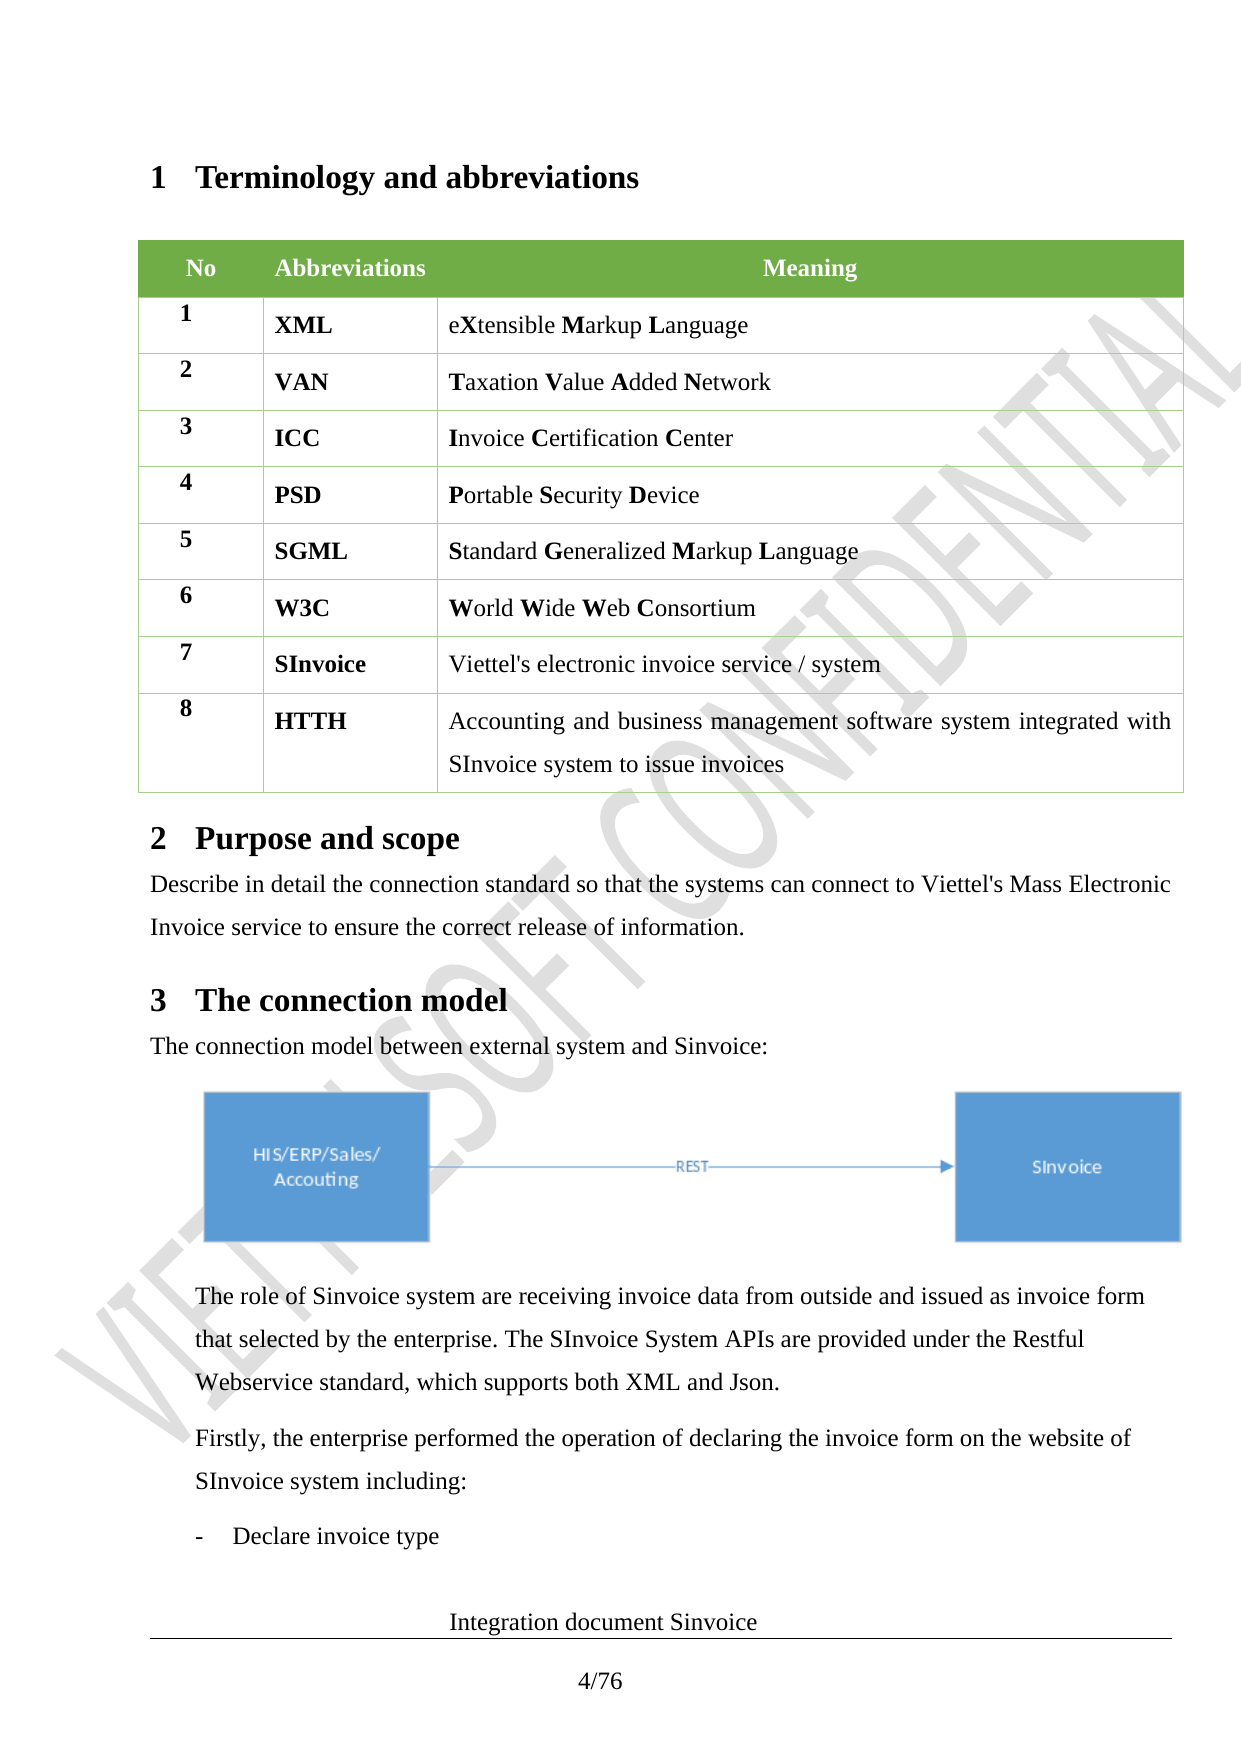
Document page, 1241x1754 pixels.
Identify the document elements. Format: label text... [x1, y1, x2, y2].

table_cell W3C [264, 580, 437, 636]
table_cell Portable Security Device [438, 467, 1183, 523]
table_cell 3 [139, 411, 263, 466]
table_cell 1 [139, 298, 263, 353]
text The connection model between external system and Sinvoice: [150, 1031, 1172, 1060]
table_header Meaning [437, 241, 1183, 297]
text The role of Sinvoice system are receiving invoice data from outside and issued as invoice form that selected by the enterprise. The SInvoice System APIs are provided under the Restful Webservice standard, which supports both XML and Json. [195, 1281, 1172, 1396]
table_cell 6 [139, 580, 263, 636]
table_cell World Wide Web Consortium [438, 580, 1183, 636]
table_cell Accounting and business management software system integrated with SInvoice system to issue invoices [438, 694, 1183, 792]
table_cell Taxation Value Added Network [438, 354, 1183, 410]
table_cell HTTH [264, 694, 437, 792]
table_cell ICC [264, 411, 437, 466]
table_cell XML [264, 298, 437, 353]
table_header Abbreviations [263, 241, 437, 297]
table_cell PSD [264, 467, 437, 523]
table_cell SInvoice [264, 637, 437, 692]
table_cell SGML [264, 524, 437, 579]
table_cell eXtensible Markup Language [438, 298, 1183, 353]
table_cell VAN [264, 354, 437, 410]
table_cell 7 [139, 637, 263, 692]
subtitle Terminology and abbreviations [150, 157, 1172, 196]
table_cell 2 [139, 354, 263, 410]
table_cell 8 [139, 694, 263, 792]
table_cell Invoice Certification Center [438, 411, 1183, 466]
list Declare invoice type [195, 1521, 1172, 1550]
subtitle The connection model [150, 980, 1172, 1019]
table_cell 5 [139, 524, 263, 579]
text Describe in detail the connection standard so that the systems can connect to Viettel's Mass Electronic Invoice service to ensure the correct release of information. [150, 869, 1172, 941]
text Firstly, the enterprise performed the operation of declaring the invoice form on the website of SInvoice system including: [195, 1423, 1172, 1494]
table_cell Viettel's electronic invoice service / system [438, 637, 1183, 692]
table_cell Standard Generalized Markup Language [438, 524, 1183, 579]
table_cell 4 [139, 467, 263, 523]
table_header No [139, 241, 263, 297]
subtitle Purpose and scope [150, 818, 1172, 857]
